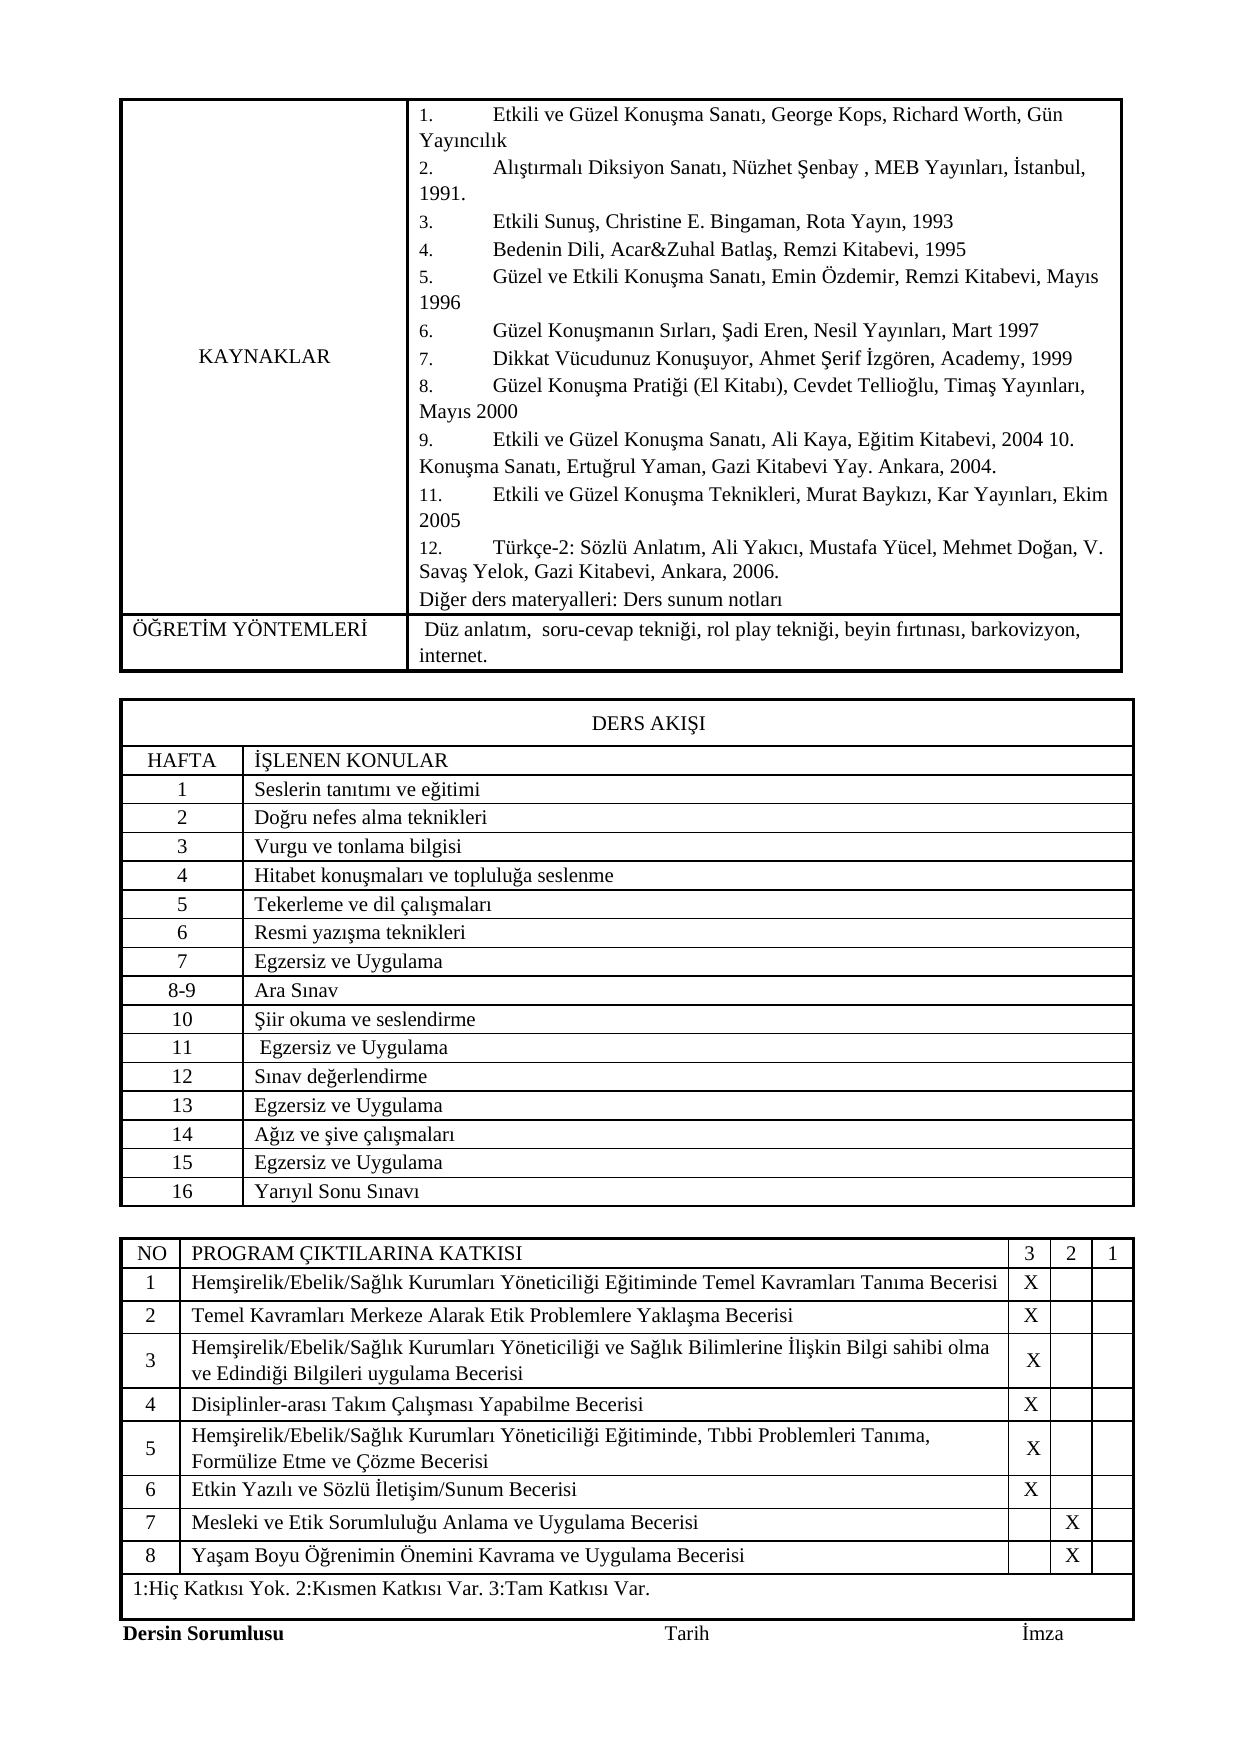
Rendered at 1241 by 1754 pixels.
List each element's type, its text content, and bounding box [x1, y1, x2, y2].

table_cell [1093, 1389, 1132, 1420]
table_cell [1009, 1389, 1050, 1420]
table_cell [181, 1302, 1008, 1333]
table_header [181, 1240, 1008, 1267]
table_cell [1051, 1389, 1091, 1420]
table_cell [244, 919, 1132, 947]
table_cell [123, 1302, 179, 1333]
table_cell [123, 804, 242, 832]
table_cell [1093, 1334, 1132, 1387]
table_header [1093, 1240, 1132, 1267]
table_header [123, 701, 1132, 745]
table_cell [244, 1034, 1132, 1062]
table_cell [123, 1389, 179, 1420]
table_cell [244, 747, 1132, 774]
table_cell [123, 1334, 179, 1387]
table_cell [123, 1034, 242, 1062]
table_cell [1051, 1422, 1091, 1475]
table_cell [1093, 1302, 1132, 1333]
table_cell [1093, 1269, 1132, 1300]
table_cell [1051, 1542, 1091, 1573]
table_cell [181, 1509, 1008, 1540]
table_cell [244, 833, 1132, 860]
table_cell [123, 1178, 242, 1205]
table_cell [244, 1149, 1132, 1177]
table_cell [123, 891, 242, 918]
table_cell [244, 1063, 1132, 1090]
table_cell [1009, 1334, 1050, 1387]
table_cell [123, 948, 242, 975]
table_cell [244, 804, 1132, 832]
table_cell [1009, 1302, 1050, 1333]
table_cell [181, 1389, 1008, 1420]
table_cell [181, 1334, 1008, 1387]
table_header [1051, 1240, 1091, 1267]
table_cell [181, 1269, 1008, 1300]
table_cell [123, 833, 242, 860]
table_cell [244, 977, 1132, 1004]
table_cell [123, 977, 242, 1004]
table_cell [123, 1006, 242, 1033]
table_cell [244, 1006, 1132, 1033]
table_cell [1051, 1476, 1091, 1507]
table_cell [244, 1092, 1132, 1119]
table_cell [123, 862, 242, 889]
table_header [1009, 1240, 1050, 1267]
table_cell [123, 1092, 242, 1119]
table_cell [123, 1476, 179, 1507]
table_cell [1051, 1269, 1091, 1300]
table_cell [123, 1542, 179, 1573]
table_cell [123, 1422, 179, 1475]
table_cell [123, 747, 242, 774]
text Dersin Sorumlusu Tarih İmza [117, 1621, 1127, 1645]
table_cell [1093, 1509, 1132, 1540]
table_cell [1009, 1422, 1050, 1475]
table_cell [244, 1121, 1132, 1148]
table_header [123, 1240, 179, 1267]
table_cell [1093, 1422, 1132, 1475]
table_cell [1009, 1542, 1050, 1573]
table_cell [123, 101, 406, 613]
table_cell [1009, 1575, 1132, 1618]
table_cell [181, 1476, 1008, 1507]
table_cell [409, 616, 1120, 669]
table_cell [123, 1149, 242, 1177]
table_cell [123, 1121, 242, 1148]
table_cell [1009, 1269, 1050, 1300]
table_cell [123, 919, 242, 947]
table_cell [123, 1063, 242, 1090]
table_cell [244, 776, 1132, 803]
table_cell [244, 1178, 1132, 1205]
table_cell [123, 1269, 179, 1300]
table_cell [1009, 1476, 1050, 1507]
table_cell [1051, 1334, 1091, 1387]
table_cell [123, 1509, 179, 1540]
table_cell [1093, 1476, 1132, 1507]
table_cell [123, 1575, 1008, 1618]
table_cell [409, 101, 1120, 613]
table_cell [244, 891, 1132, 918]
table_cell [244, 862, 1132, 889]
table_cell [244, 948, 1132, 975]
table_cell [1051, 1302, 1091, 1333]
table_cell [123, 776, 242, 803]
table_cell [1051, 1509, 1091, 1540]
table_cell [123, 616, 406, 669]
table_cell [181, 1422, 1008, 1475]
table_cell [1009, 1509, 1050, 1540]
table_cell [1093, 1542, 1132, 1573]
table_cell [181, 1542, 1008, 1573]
